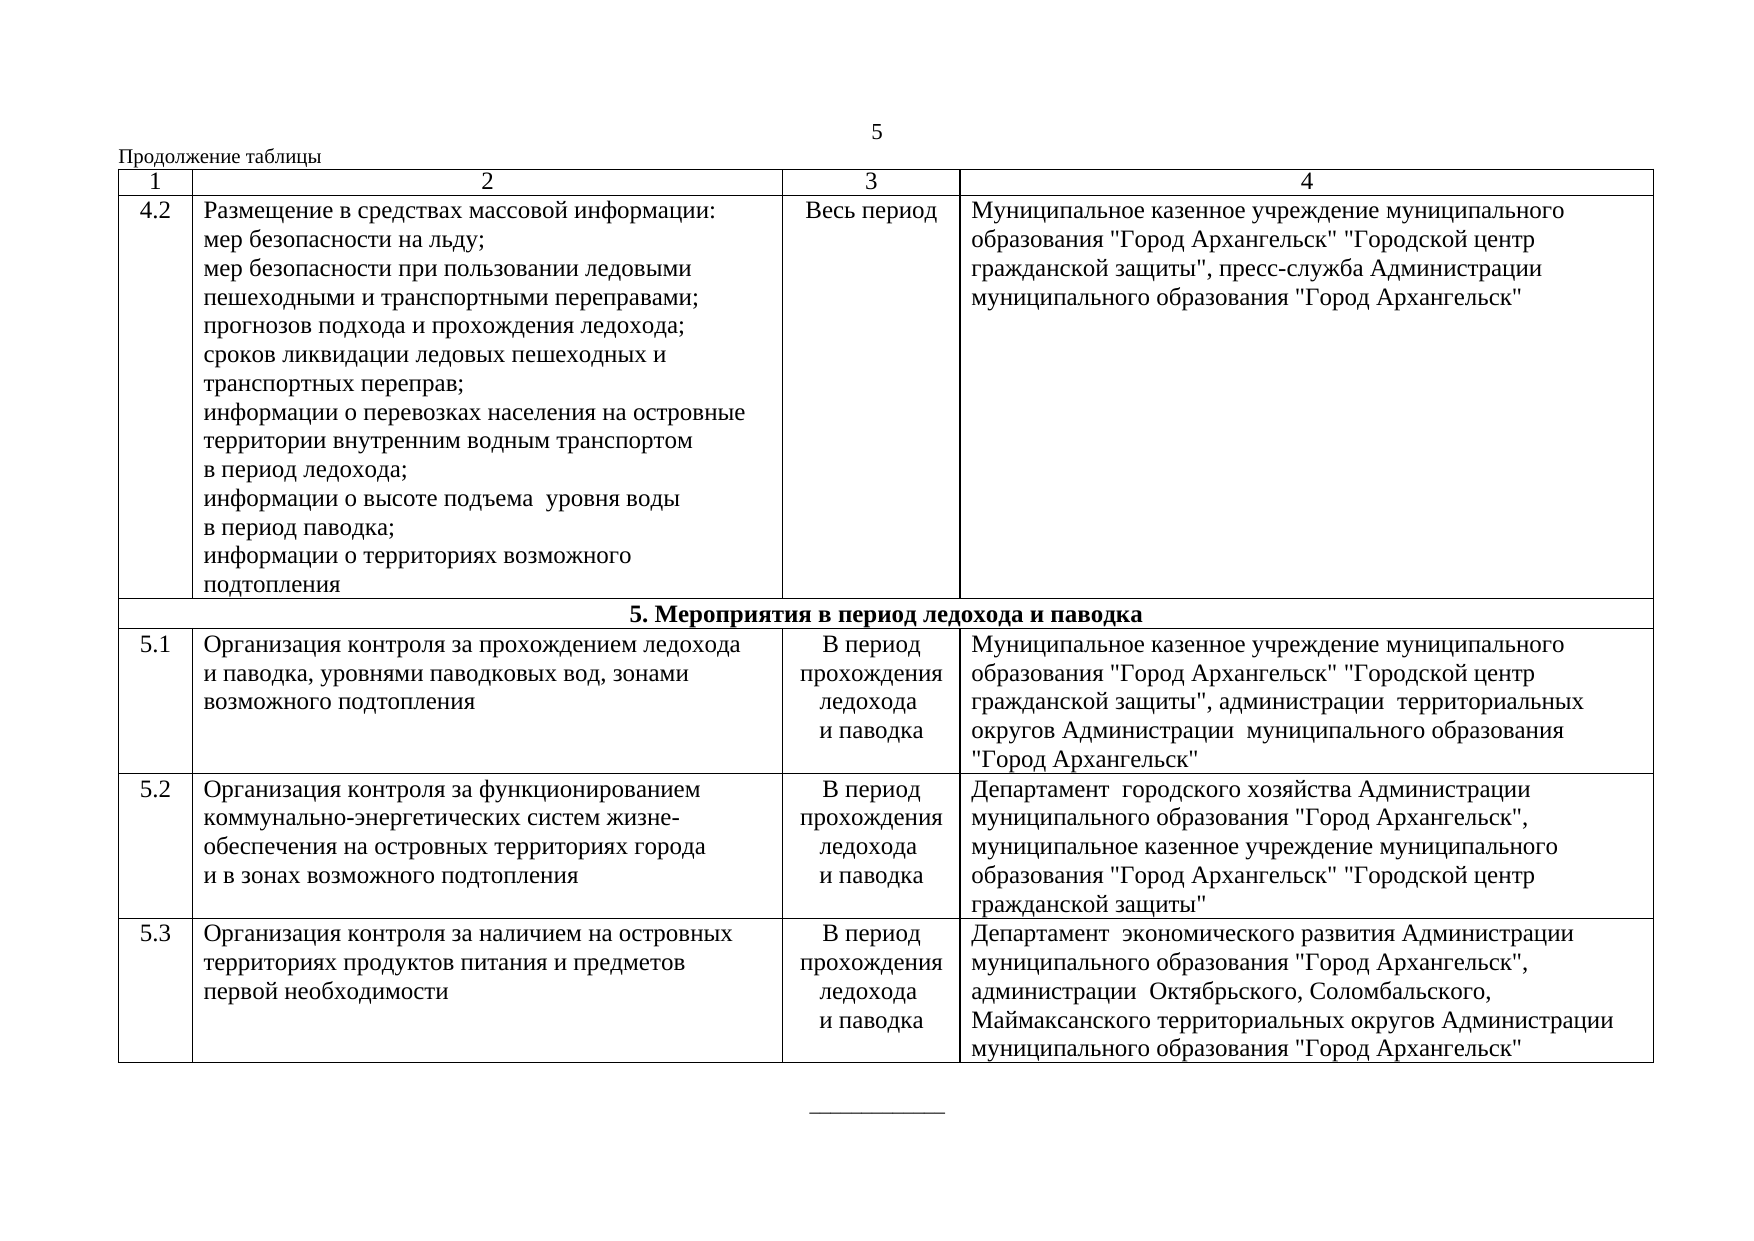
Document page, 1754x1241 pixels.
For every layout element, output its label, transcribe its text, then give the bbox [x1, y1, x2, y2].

text _____________ [118, 1092, 1636, 1116]
table_cell В период прохождения ледохода и паводка [783, 629, 959, 773]
table_cell Организация контроля за функционированием коммунально-энергетических систем жизне- обеспечения на островных территориях города и в зонах возможного подтопления [193, 774, 782, 917]
table_header 3 [783, 170, 959, 194]
table_header 1 [119, 170, 192, 194]
table_header 2 [193, 170, 782, 194]
table_header 4 [961, 170, 1653, 194]
table_cell Весь период [783, 196, 959, 598]
table_cell 5.1 [119, 629, 192, 773]
table_cell 5. Мероприятия в период ледохода и паводка [119, 599, 1653, 628]
text 5 [118, 118, 1636, 144]
text Продолжение таблицы [118, 144, 1636, 168]
table_cell Организация контроля за наличием на островных территориях продуктов питания и предметов первой необходимости [193, 919, 782, 1062]
table_cell 5.3 [119, 919, 192, 1062]
table_cell Муниципальное казенное учреждение муниципального образования "Город Архангельск" "Городской центр гражданской защиты", администрации территориальных округов Администрации муниципального образования "Город Архангельск" [961, 629, 1653, 773]
table_cell Организация контроля за прохождением ледохода и паводка, уровнями паводковых вод, зонами возможного подтопления [193, 629, 782, 773]
table_cell В период прохождения ледохода и паводка [783, 919, 959, 1062]
table_cell Департамент городского хозяйства Администрации муниципального образования "Город Архангельск", муниципальное казенное учреждение муниципального образования "Город Архангельск" "Городской центр гражданской защиты" [961, 774, 1653, 917]
table_cell 4.2 [119, 196, 192, 598]
table_cell Департамент экономического развития Администрации муниципального образования "Город Архангельск", администрации Октябрьского, Соломбальского, Маймаксанского территориальных округов Администрации муниципального образования "Город Архангельск" [961, 919, 1653, 1062]
table_cell В период прохождения ледохода и паводка [783, 774, 959, 917]
table_cell Муниципальное казенное учреждение муниципального образования "Город Архангельск" "Городской центр гражданской защиты", пресс-служба Администрации муниципального образования "Город Архангельск" [961, 196, 1653, 598]
table_cell Размещение в средствах массовой информации: мер безопасности на льду; мер безопасности при пользовании ледовыми пешеходными и транспортными переправами; прогнозов подхода и прохождения ледохода; сроков ликвидации ледовых пешеходных и транспортных переправ; информации о перевозках населения на островные территории внутренним водным транспортом в период ледохода; информации о высоте подъема уровня воды в период паводка; информации о территориях возможного подтопления [193, 196, 782, 598]
table_cell 5.2 [119, 774, 192, 917]
